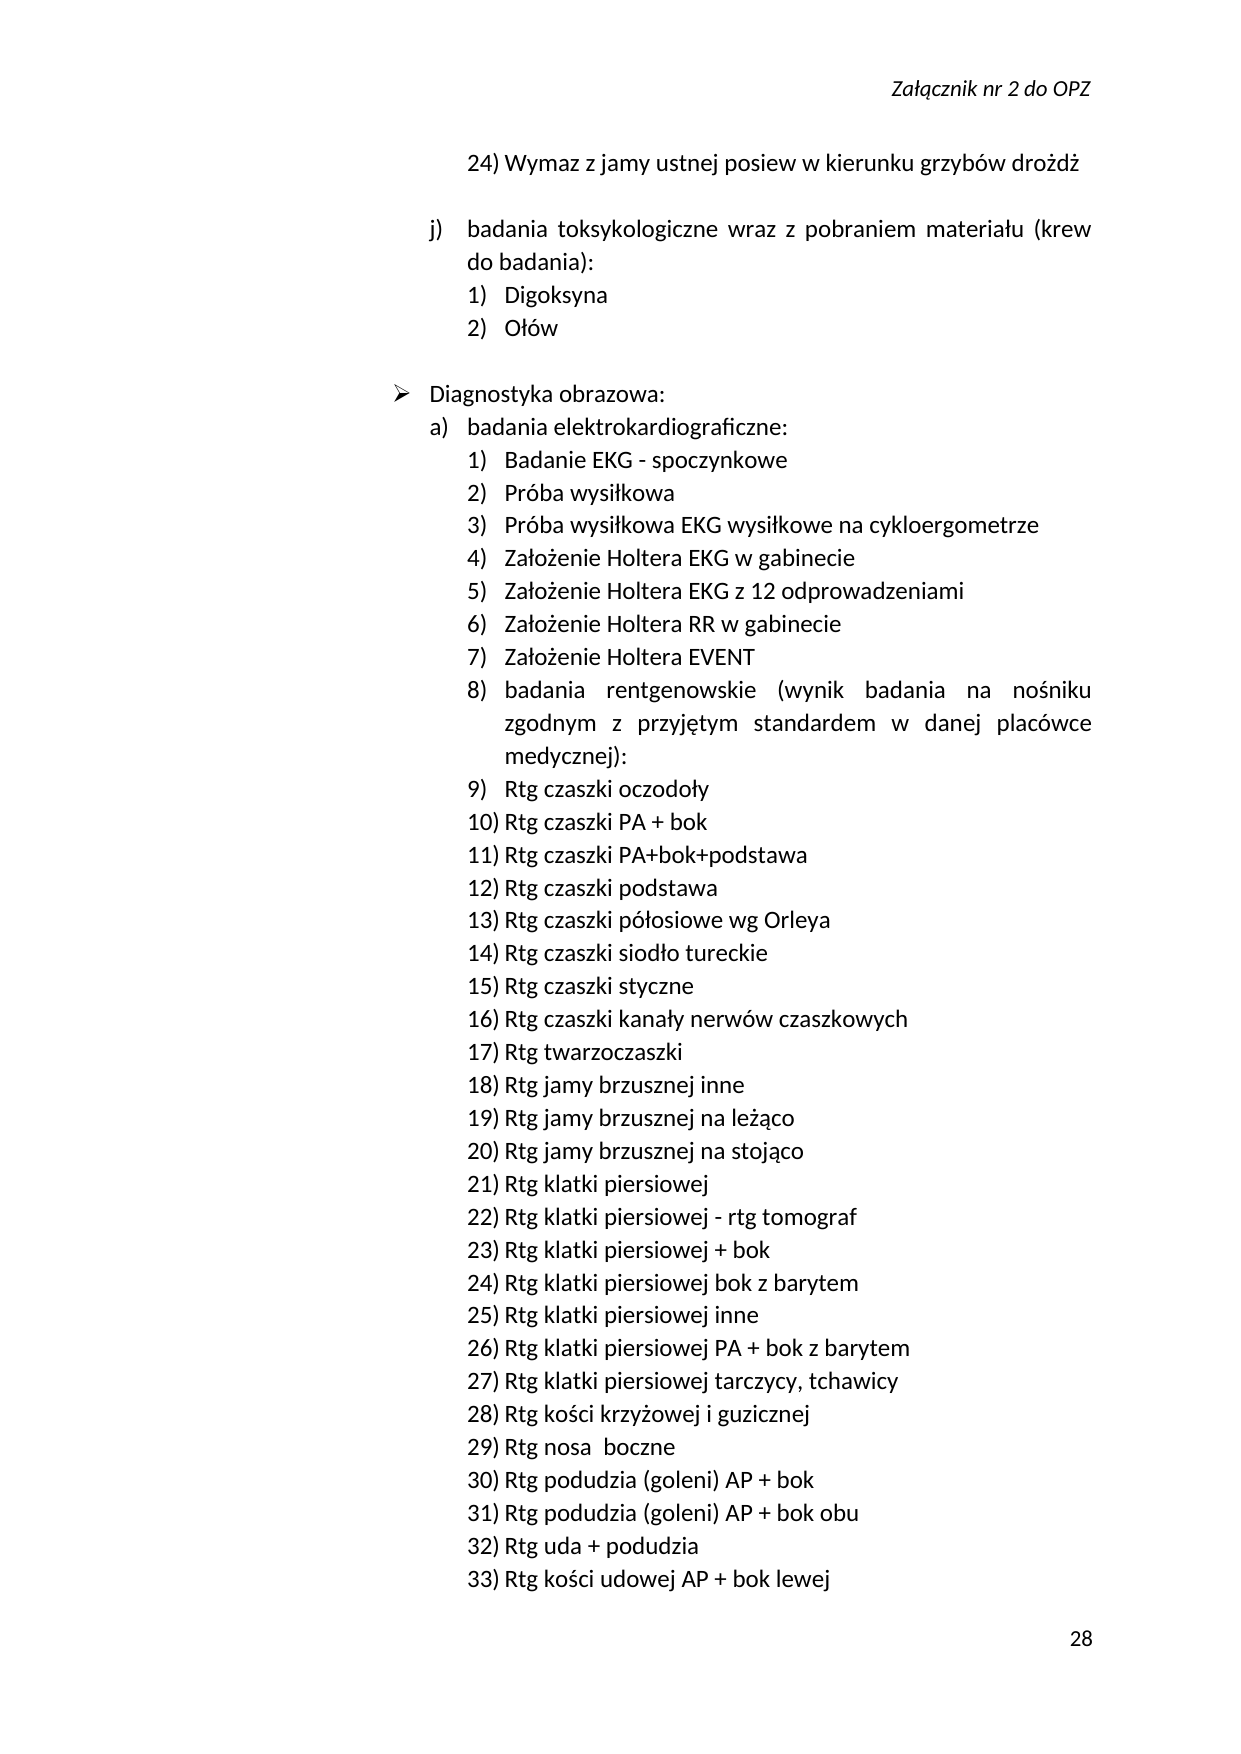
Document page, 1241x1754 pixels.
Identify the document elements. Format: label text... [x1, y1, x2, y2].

list Rtg klatki piersiowej [467, 1168, 1093, 1198]
list Rtg klatki piersiowej + bok [467, 1234, 1093, 1264]
list Digoksyna [467, 279, 1093, 310]
list Próba wysiłkowa [467, 477, 1093, 507]
list badania rentgenowskie (wynik badania na nośniku zgodnym z przyjętym standardem w danej placówce medycznej): [467, 674, 1093, 771]
list Rtg klatki piersiowej PA + bok z barytem [467, 1333, 1093, 1363]
list Rtg czaszki styczne [467, 971, 1093, 1001]
list Diagnostyka obrazowa: [392, 378, 1093, 408]
list Rtg kości udowej AP + bok lewej [467, 1563, 1093, 1593]
list Rtg nosa boczne [467, 1431, 1093, 1462]
list Rtg czaszki podstawa [467, 872, 1093, 902]
list badania toksykologiczne wraz z pobraniem materiału (krew do badania): [429, 213, 1093, 277]
list Rtg jamy brzusznej na stojąco [467, 1135, 1093, 1166]
list Rtg podudzia (goleni) AP + bok obu [467, 1497, 1093, 1528]
list Próba wysiłkowa EKG wysiłkowe na cykloergometrze [467, 510, 1093, 540]
list Rtg czaszki oczodoły [467, 773, 1093, 803]
list Założenie Holtera EKG z 12 odprowadzeniami [467, 576, 1093, 606]
list Rtg klatki piersiowej inne [467, 1300, 1093, 1330]
list badania elektrokardiograficzne: [429, 411, 1093, 441]
list Rtg klatki piersiowej bok z barytem [467, 1267, 1093, 1297]
list Rtg jamy brzusznej na leżąco [467, 1102, 1093, 1133]
list Założenie Holtera RR w gabinecie [467, 608, 1093, 639]
list Założenie Holtera EKG w gabinecie [467, 543, 1093, 573]
list Wymaz z jamy ustnej posiew w kierunku grzybów drożdż [467, 148, 1093, 178]
list Rtg klatki piersiowej - rtg tomograf [467, 1201, 1093, 1231]
list Rtg czaszki PA+bok+podstawa [467, 839, 1093, 869]
list Rtg jamy brzusznej inne [467, 1069, 1093, 1100]
list Założenie Holtera EVENT [467, 641, 1093, 672]
list Rtg czaszki siodło tureckie [467, 938, 1093, 968]
list Rtg kości krzyżowej i guzicznej [467, 1398, 1093, 1429]
list Rtg czaszki PA + bok [467, 806, 1093, 836]
list Rtg czaszki kanały nerwów czaszkowych [467, 1003, 1093, 1034]
list Badanie EKG - spoczynkowe [467, 444, 1093, 474]
list Rtg klatki piersiowej tarczycy, tchawicy [467, 1366, 1093, 1396]
list Rtg podudzia (goleni) AP + bok [467, 1464, 1093, 1495]
list Rtg twarzoczaszki [467, 1036, 1093, 1067]
list Ołów [467, 312, 1093, 343]
list Rtg czaszki półosiowe wg Orleya [467, 905, 1093, 935]
list Rtg uda + podudzia [467, 1530, 1093, 1561]
